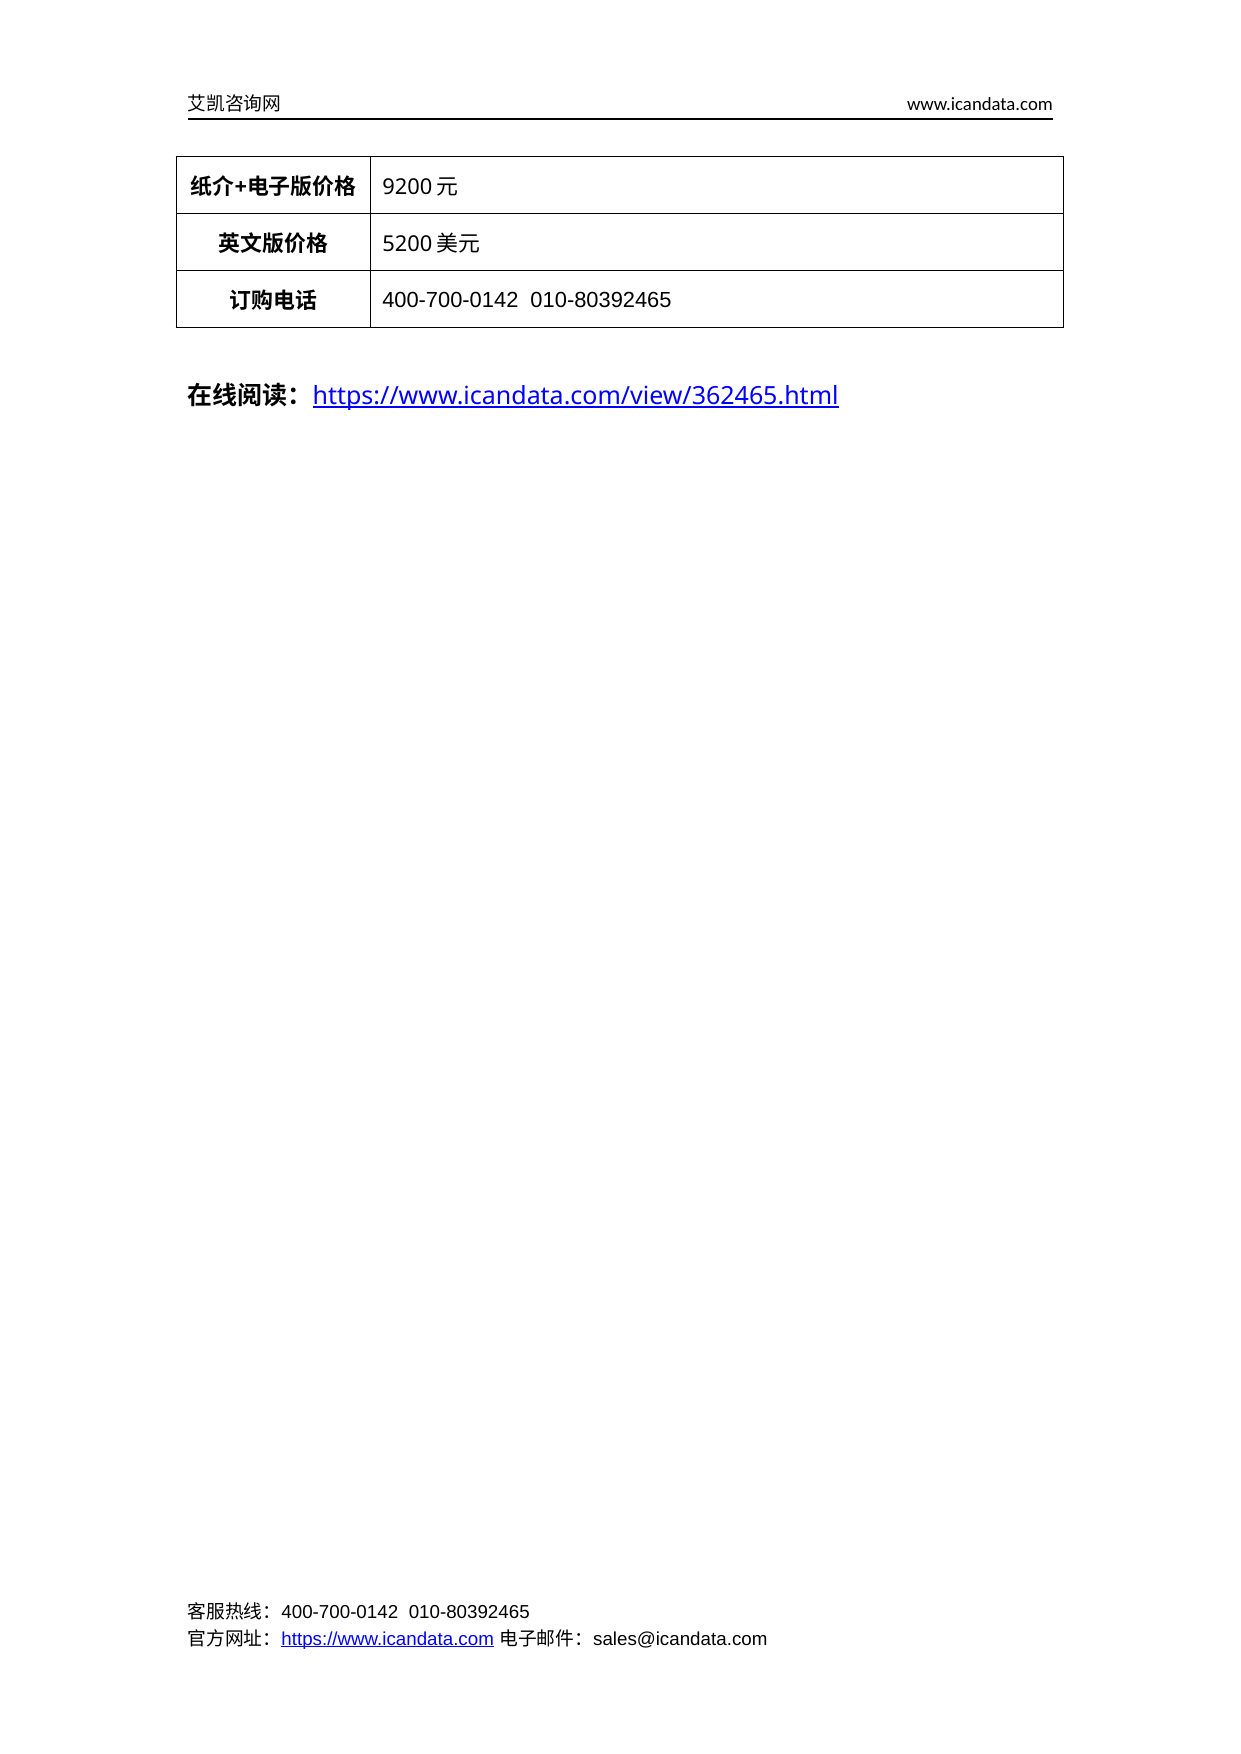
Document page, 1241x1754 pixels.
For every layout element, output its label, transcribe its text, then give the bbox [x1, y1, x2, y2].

table_cell 5200美元 [371, 214, 1063, 270]
table_cell 9200元 [371, 157, 1063, 213]
table_cell 400-700-0142 010-80392465 [371, 271, 1063, 327]
table_cell 纸介+电子版价格 [177, 157, 370, 213]
table_cell 英文版价格 [177, 214, 370, 270]
text 在线阅读：https://www.icandata.com/view/362465.html [187, 361, 1053, 426]
table_cell 订购电话 [177, 271, 370, 327]
